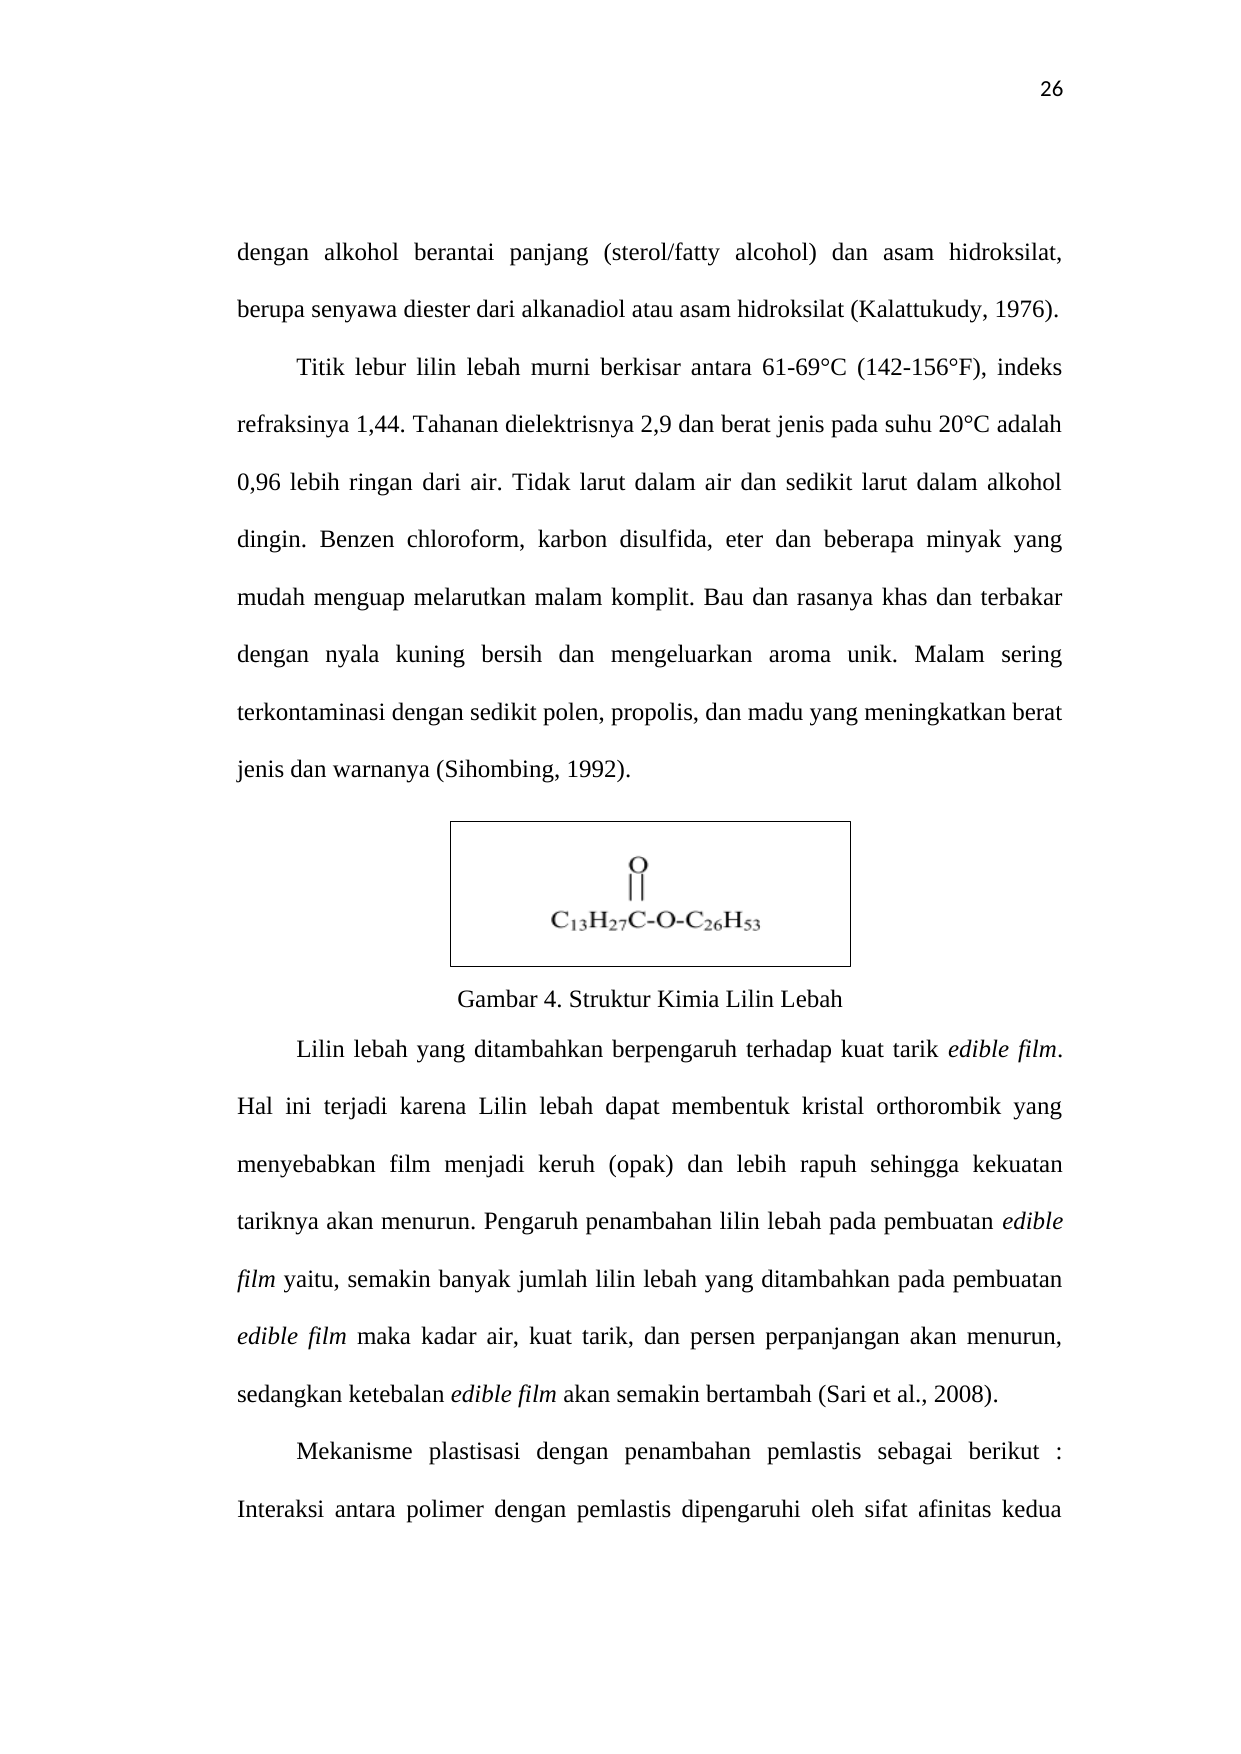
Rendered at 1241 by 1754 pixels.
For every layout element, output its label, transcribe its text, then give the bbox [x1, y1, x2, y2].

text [237, 1436, 1063, 1523]
text Titik lebur lilin lebah murni berkisar antara 61-69°C (142-156°F), indeks refraksinya 1,44. Tahanan dielektrisnya 2,9 dan berat jenis pada suhu 20°C adalah 0,96 lebih ringan dari air. Tidak larut dalam air dan sedikit larut dalam alkohol dingin. Benzen chloroform, karbon disulfida, eter dan beberapa minyak yang mudah menguap melarutkan malam komplit. Bau dan rasanya khas dan terbakar dengan nyala kuning bersih dan mengeluarkan aroma unik. Malam sering terkontaminasi dengan sedikit polen, propolis, dan madu yang meningkatkan berat jenis dan warnanya (Sihombing, 1992). [237, 352, 1063, 783]
picture [488, 837, 791, 944]
text Lilin lebah yang ditambahkan berpengaruh terhadap kuat tarik edible film. Hal ini terjadi karena Lilin lebah dapat membentuk kristal orthorombik yang menyebabkan film menjadi keruh (opak) dan lebih rapuh sehingga kekuatan tariknya akan menurun. Pengaruh penambahan lilin lebah pada pembuatan edible film yaitu, semakin banyak jumlah lilin lebah yang ditambahkan pada pembuatan edible film maka kadar air, kuat tarik, dan persen perpanjangan akan menurun, sedangkan ketebalan edible film akan semakin bertambah (Sari et al., 2008). [237, 1034, 1063, 1408]
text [237, 237, 1063, 323]
text Gambar 4. Struktur Kimia Lilin Lebah [237, 984, 1063, 1013]
